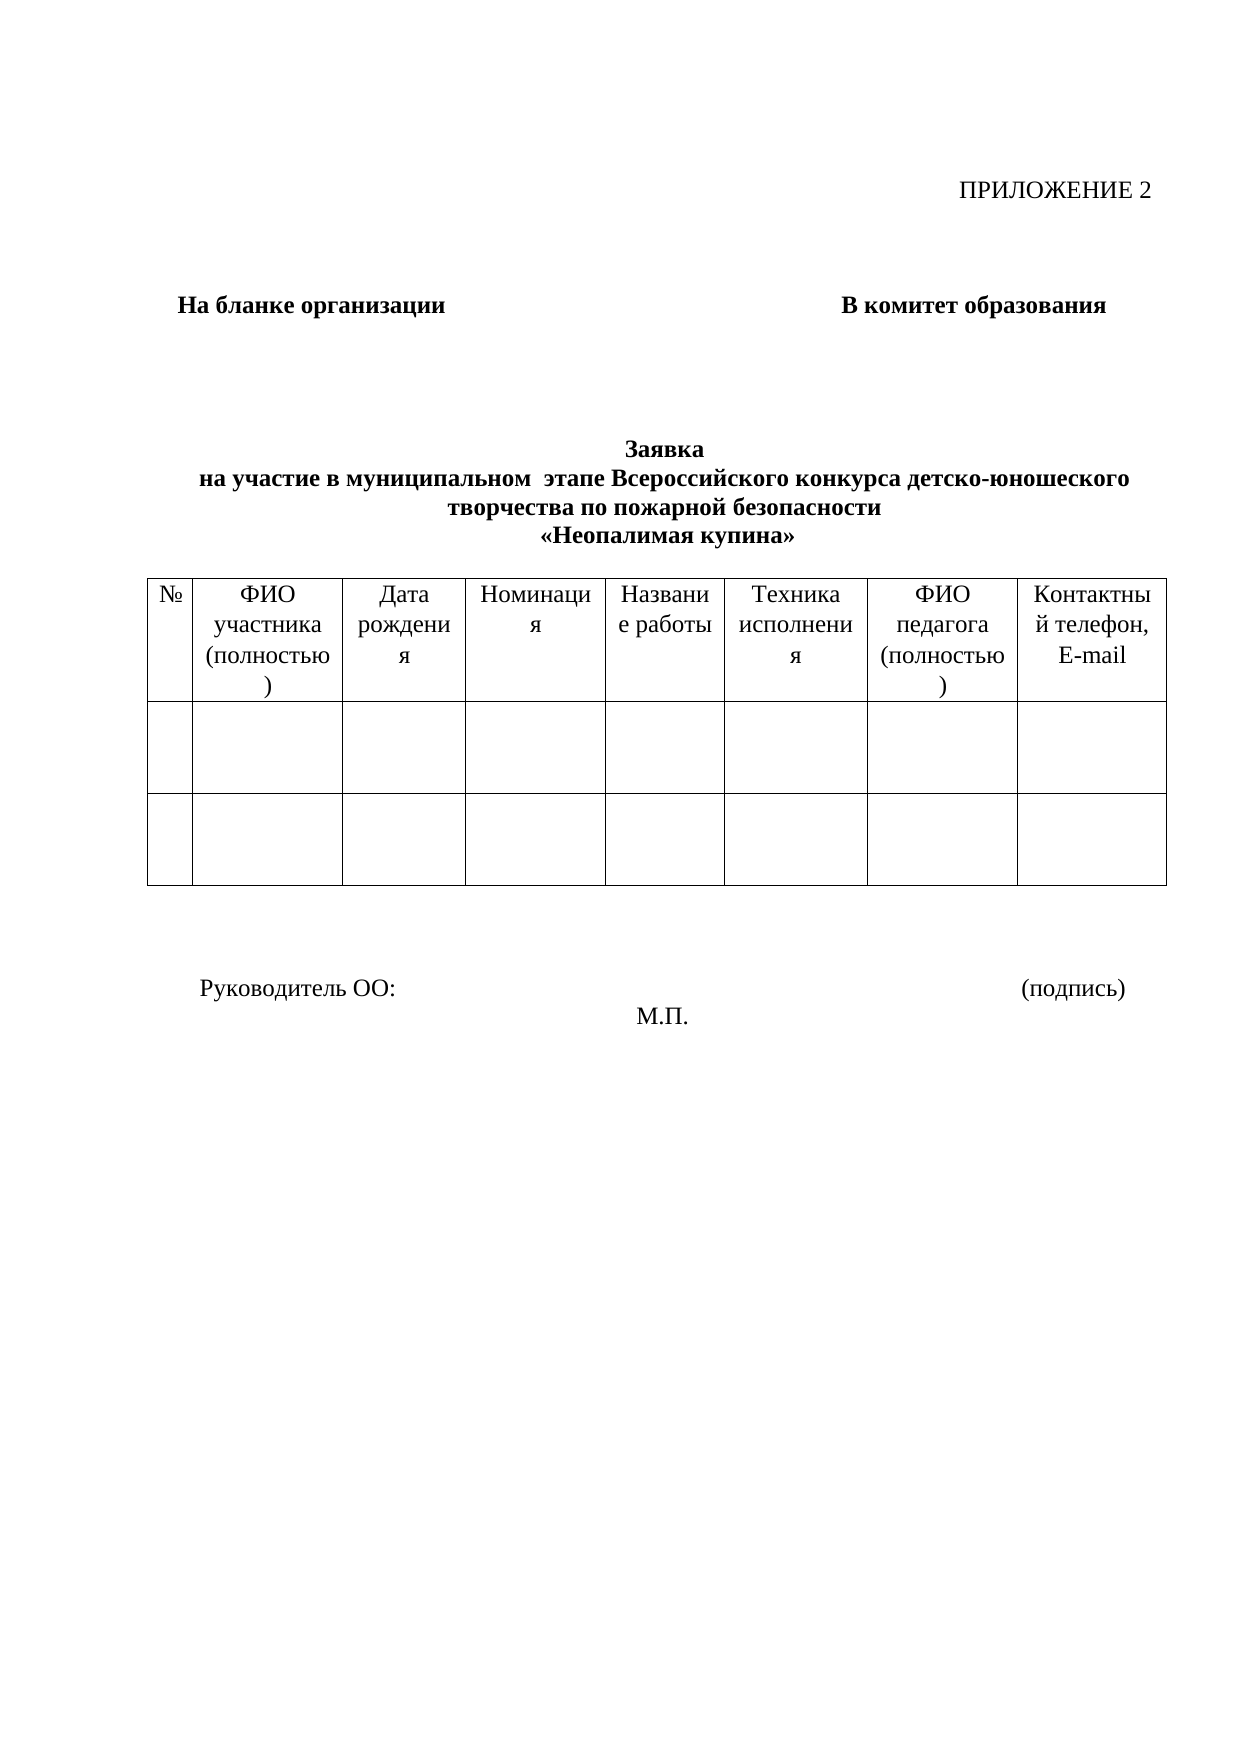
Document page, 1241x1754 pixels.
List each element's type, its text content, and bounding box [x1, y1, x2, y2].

text Заявка [177, 434, 1152, 463]
table_header Название работы [606, 579, 724, 701]
table_cell [343, 702, 465, 793]
table_cell [868, 702, 1017, 793]
table_header Номинация [466, 579, 605, 701]
table_header Контактный телефон, E-mail [1018, 579, 1166, 701]
table_cell [606, 794, 724, 885]
table_header № [148, 579, 192, 701]
table_cell [606, 702, 724, 793]
table_cell [466, 794, 605, 885]
table_header Техника исполнения [725, 579, 867, 701]
table_header ФИО участника (полностью) [193, 579, 342, 701]
table_cell [148, 794, 192, 885]
table_cell [1018, 702, 1166, 793]
table_cell [193, 702, 342, 793]
table_header Дата рождения [343, 579, 465, 701]
table_header ФИО педагога (полностью) [868, 579, 1017, 701]
text ПРИЛОЖЕНИЕ 2 [177, 176, 1152, 204]
table_cell [193, 794, 342, 885]
text М.П. [173, 1001, 1152, 1030]
text на участие в муниципальном этапе Всероссийского конкурса детско-юношеского творчества по пожарной безопасности [177, 463, 1152, 521]
table_cell [868, 794, 1017, 885]
table_cell [148, 702, 192, 793]
table_cell [1018, 794, 1166, 885]
text На бланке организации В комитет образования [177, 291, 1152, 319]
table_cell [725, 702, 867, 793]
table_cell [725, 794, 867, 885]
text Руководитель ОО: (подпись) [173, 973, 1152, 1001]
text «Неопалимая купина» [177, 521, 1152, 549]
table_cell [343, 794, 465, 885]
table_cell [466, 702, 605, 793]
